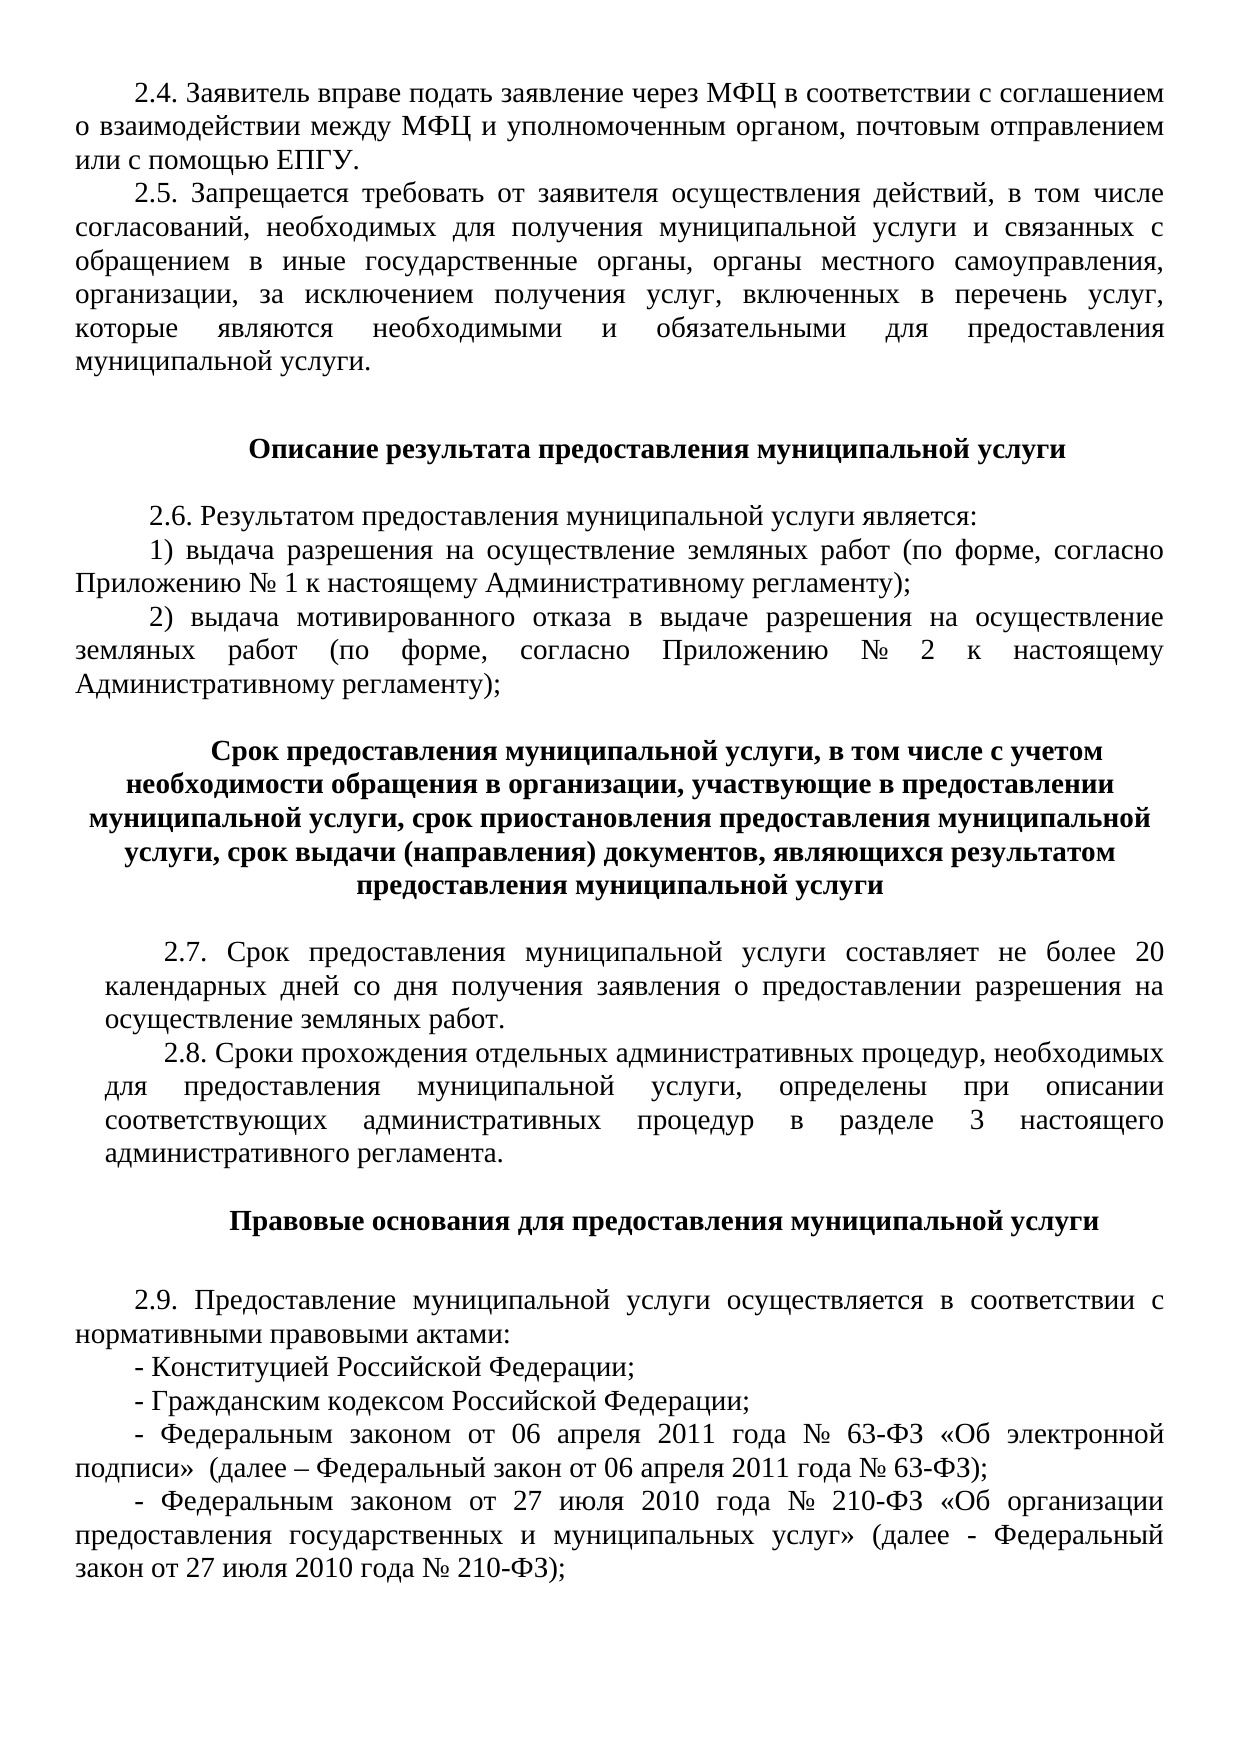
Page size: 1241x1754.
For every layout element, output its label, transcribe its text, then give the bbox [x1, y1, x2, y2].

text Срок предоставления муниципальной услуги, в том числе с учетом необходимости обращения в организации, участвующие в предоставлении муниципальной услуги, срок приостановления предоставления муниципальной услуги, срок выдачи (направления) документов, являющихся результатом предоставления муниципальной услуги [75, 733, 1165, 901]
text 2.9. Предоставление муниципальной услуги осуществляется в соответствии с нормативными правовыми актами: [75, 1282, 1165, 1349]
text 2.4. Заявитель вправе подать заявление через МФЦ в соответствии с соглашением о взаимодействии между МФЦ и уполномоченным органом, почтовым отправлением или с помощью ЕПГУ. [75, 75, 1165, 176]
text - Гражданским кодексом Российской Федерации; [75, 1383, 1165, 1416]
text - Федеральным законом от 27 июля 2010 года № 210-ФЗ «Об организации предоставления государственных и муниципальных услуг» (далее - Федеральный закон от 27 июля 2010 года № 210-ФЗ); [75, 1483, 1165, 1584]
text Описание результата предоставления муниципальной услуги [75, 431, 1165, 465]
text 2.7. Срок предоставления муниципальной услуги составляет не более 20 календарных дней со дня получения заявления о предоставлении разрешения на осуществление земляных работ. [104, 934, 1165, 1035]
text - Конституцией Российской Федерации; [75, 1349, 1165, 1383]
text 1) выдача разрешения на осуществление земляных работ (по форме, согласно Приложению № 1 к настоящему Административному регламенту); [75, 532, 1165, 599]
text 2.6. Результатом предоставления муниципальной услуги является: [75, 498, 1165, 532]
text 2.8. Сроки прохождения отдельных административных процедур, необходимых для предоставления муниципальной услуги, определены при описании соответствующих административных процедур в разделе 3 настоящего административного регламента. [104, 1035, 1165, 1169]
text 2.5. Запрещается требовать от заявителя осуществления действий, в том числе согласований, необходимых для получения муниципальной услуги и связанных с обращением в иные государственные органы, органы местного самоуправления, организации, за исключением получения услуг, включенных в перечень услуг, которые являются необходимыми и обязательными для предоставления муниципальной услуги. [75, 176, 1165, 377]
text 2) выдача мотивированного отказа в выдаче разрешения на осуществление земляных работ (по форме, согласно Приложению № 2 к настоящему Административному регламенту); [75, 599, 1165, 699]
text - Федеральным законом от 06 апреля 2011 года № 63-ФЗ «Об электронной подписи» (далее – Федеральный закон от 06 апреля 2011 года № 63-ФЗ); [75, 1416, 1165, 1483]
text Правовые основания для предоставления муниципальной услуги [104, 1203, 1165, 1236]
